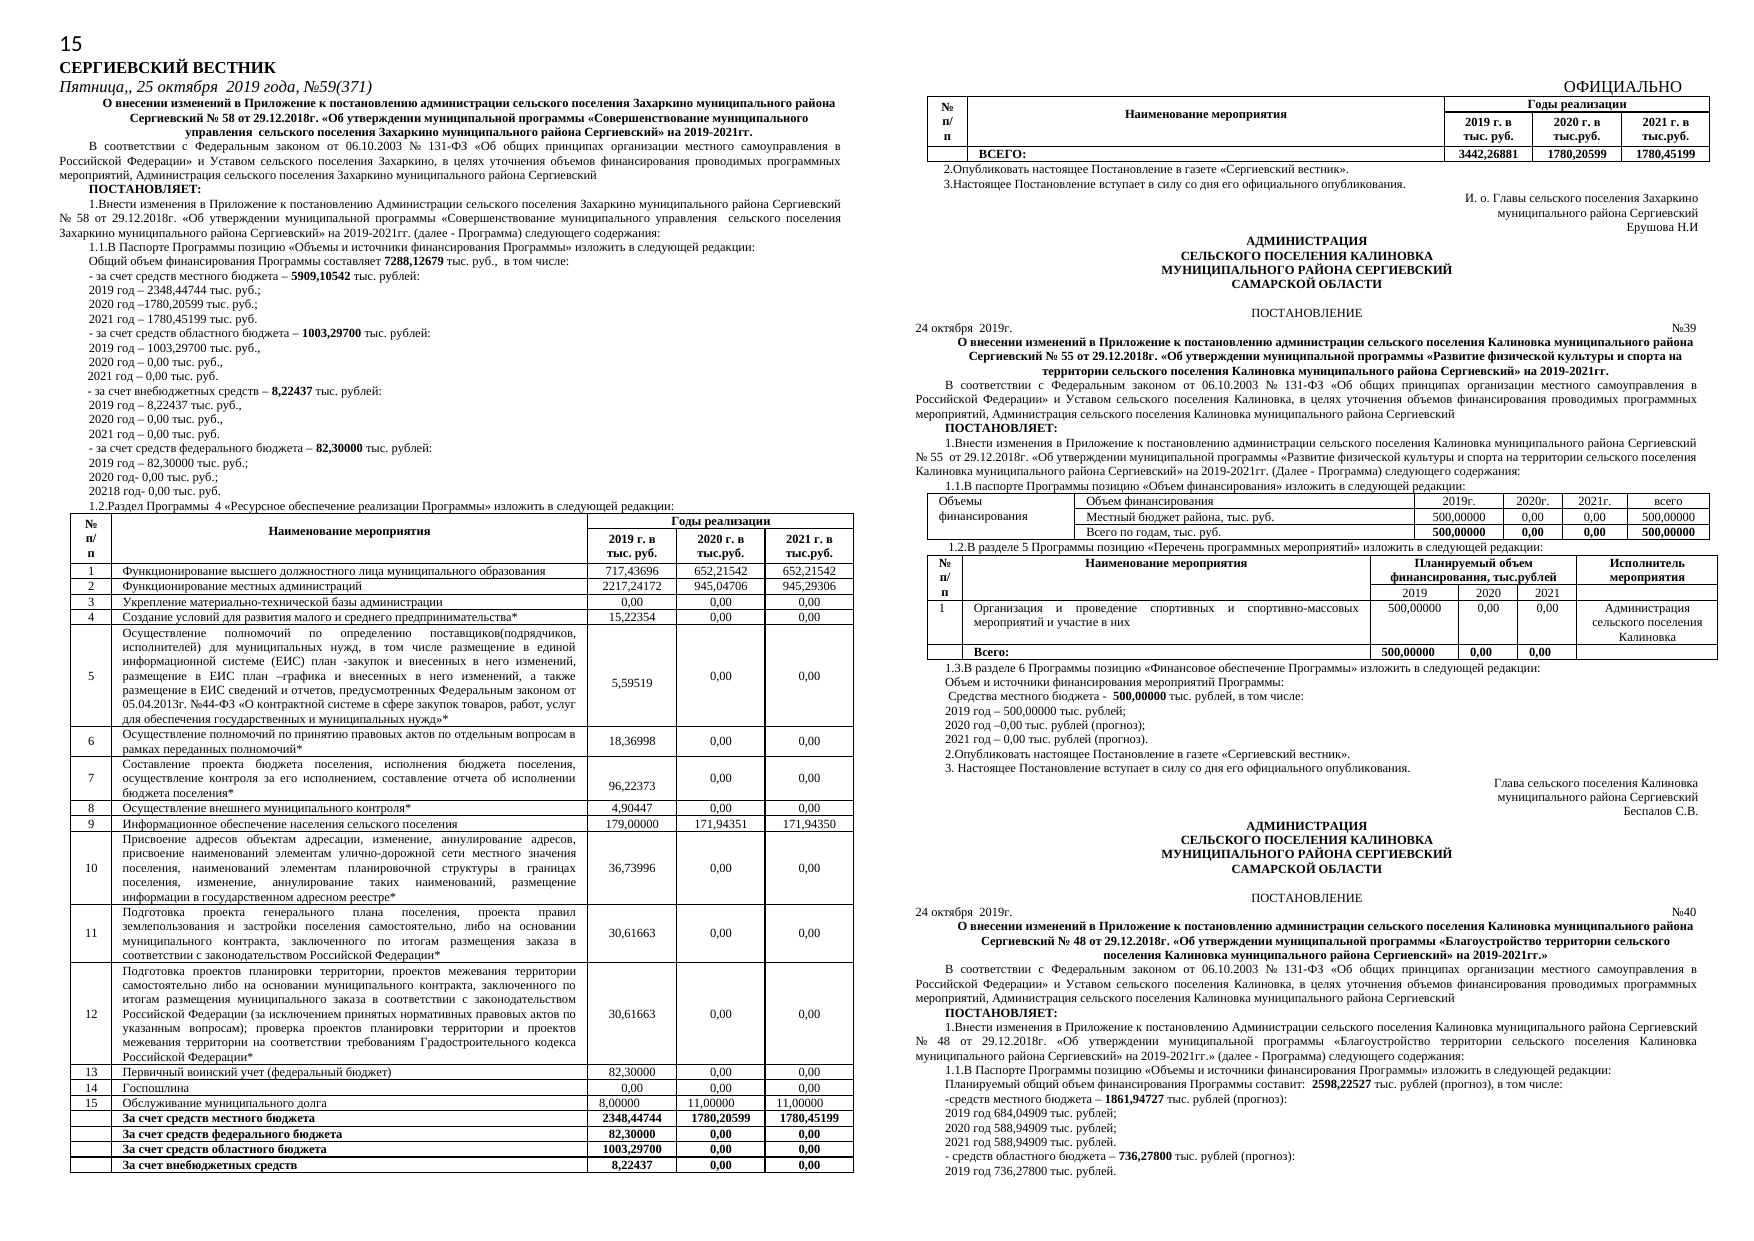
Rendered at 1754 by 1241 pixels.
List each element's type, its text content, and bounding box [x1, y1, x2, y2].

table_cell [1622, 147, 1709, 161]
text - за счет внебюджетных средств – 8,22437 тыс. рублей: [59, 383, 842, 398]
text Глава сельского поселения Калиновка [915, 775, 1698, 790]
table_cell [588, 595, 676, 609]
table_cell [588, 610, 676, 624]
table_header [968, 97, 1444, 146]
text В соответствии с Федеральным законом от 06.10.2003 № 131-ФЗ «Об общих принципах организации местного самоуправления в Российской Федерации» и Уставом сельского поселения Калиновка, в целях уточнения объемов финансирования проводимых программных мероприятий, Администрация сельского поселения Калиновка муниципального района Сергиевский [915, 378, 1698, 421]
text 2.Опубликовать настоящее Постановление в газете «Сергиевский вестник». [915, 162, 1698, 177]
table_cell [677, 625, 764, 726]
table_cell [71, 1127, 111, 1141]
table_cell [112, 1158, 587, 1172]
text ПОСТАНОВЛЕНИЕ [915, 890, 1698, 905]
text 2019 год – 82,30000 тыс. руб.; [59, 455, 842, 470]
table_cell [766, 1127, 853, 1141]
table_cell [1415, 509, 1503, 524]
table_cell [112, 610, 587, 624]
text СЕЛЬСКОГО ПОСЕЛЕНИЯ КАЛИНОВКА [915, 248, 1698, 263]
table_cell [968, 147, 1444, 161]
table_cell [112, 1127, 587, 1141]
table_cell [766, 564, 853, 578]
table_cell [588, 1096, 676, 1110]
text муниципального района Сергиевский [915, 205, 1698, 220]
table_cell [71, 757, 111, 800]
text 1.2.В разделе 5 Программы позицию «Перечень программных мероприятий» изложить в следующей редакции: [915, 540, 1698, 554]
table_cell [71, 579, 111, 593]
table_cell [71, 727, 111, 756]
text - средств областного бюджета – 736,27800 тыс. рублей (прогноз): [915, 1149, 1698, 1163]
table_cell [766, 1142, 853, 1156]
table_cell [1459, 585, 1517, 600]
text 2021 год – 0,00 тыс. рублей (прогноз). [915, 732, 1698, 747]
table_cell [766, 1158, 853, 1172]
text 2020 год – 0,00 тыс. руб., [59, 412, 842, 427]
text 2021 год – 0,00 тыс. руб. [59, 427, 842, 441]
text 2020 год –1780,20599 тыс. руб.; [59, 297, 842, 312]
text Ерушова Н.И [915, 220, 1698, 234]
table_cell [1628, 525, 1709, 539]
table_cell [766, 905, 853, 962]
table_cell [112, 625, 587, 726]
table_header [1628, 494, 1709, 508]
text ПОСТАНОВЛЯЕТ: [915, 1005, 1698, 1020]
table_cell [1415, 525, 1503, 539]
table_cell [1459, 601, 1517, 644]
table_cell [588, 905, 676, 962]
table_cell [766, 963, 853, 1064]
text МУНИЦИПАЛЬНОГО РАЙОНА СЕРГИЕВСКИЙ [915, 847, 1698, 862]
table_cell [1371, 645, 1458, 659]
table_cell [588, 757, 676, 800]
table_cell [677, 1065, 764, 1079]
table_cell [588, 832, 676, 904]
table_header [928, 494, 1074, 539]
text 2020 год – 0,00 тыс. руб., [59, 355, 842, 369]
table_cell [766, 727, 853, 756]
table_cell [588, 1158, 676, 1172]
text 1.3.В разделе 6 Программы позицию «Финансовое обеспечение Программы» изложить в следующей редакции: [915, 660, 1698, 675]
text 2021 год 588,94909 тыс. рублей. [915, 1135, 1698, 1149]
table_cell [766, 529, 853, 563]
text 3. Настоящее Постановление вступает в силу со дня его официального опубликования. [915, 761, 1698, 775]
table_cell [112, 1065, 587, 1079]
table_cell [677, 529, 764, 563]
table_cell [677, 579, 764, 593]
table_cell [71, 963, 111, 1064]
text 2019 год 684,04909 тыс. рублей; [915, 1106, 1698, 1120]
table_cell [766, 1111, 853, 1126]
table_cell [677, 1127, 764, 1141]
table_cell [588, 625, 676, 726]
text ПОСТАНОВЛЯЕТ: [915, 421, 1698, 435]
text 1.2.Раздел Программы 4 «Ресурсное обеспечение реализации Программы» изложить в следующей редакции: [59, 498, 842, 513]
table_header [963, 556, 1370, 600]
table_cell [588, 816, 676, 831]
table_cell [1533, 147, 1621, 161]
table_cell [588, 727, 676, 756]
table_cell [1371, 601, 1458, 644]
text 2020 год- 0,00 тыс. руб.; [59, 470, 842, 484]
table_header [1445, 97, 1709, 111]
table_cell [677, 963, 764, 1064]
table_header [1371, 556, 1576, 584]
text - за счет средств областного бюджета – 1003,29700 тыс. рублей: [59, 326, 842, 340]
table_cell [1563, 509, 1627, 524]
text 2020 год –0,00 тыс. рублей (прогноз); [915, 718, 1698, 732]
text И. о. Главы сельского поселения Захаркино [915, 191, 1698, 205]
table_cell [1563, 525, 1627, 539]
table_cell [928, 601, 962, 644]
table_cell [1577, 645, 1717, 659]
text СЕЛЬСКОГО ПОСЕЛЕНИЯ КАЛИНОВКА [915, 833, 1698, 847]
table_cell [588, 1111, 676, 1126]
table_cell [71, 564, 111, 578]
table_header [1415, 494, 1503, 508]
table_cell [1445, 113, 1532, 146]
text 1.1.В Паспорте Программы позицию «Объемы и источники финансирования Программы» изложить в следующей редакции: [915, 1063, 1698, 1077]
text МУНИЦИПАЛЬНОГО РАЙОНА СЕРГИЕВСКИЙ [915, 263, 1698, 277]
text 24 октября 2019г. №39 [915, 320, 1698, 335]
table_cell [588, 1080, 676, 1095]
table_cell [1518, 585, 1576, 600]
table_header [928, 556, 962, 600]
text О внесении изменений в Приложение к постановлению администрации сельского поселения Калиновка муниципального района Сергиевский № 48 от 29.12.2018г. «Об утверждении муниципальной программы «Благоустройство территории сельского поселения Калиновка муниципального района Сергиевский» на 2019-2021гг.» [953, 919, 1698, 962]
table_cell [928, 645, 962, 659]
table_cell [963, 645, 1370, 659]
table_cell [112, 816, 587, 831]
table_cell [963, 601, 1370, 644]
text 24 октября 2019г. №40 [915, 905, 1698, 919]
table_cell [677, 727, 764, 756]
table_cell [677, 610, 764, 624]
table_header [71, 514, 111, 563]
text 1.Внести изменения в Приложение к постановлению Администрации сельского поселения Захаркино муниципального района Сергиевский № 58 от 29.12.2018г. «Об утверждении муниципальной программы «Совершенствование муниципального управления сельского поселения Захаркино муниципального района Сергиевский» на 2019-2021гг. (далее - Программа) следующего содержания: [59, 197, 842, 240]
text Объем и источники финансирования мероприятий Программы: [915, 675, 1698, 689]
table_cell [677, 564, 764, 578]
text 1.1.В паспорте Программы позицию «Объем финансирования» изложить в следующей редакции: [915, 478, 1698, 493]
text Средства местного бюджета - 500,00000 тыс. рублей, в том числе: [915, 689, 1698, 703]
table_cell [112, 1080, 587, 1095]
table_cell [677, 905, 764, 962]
text САМАРСКОЙ ОБЛАСТИ [915, 862, 1698, 876]
text -средств местного бюджета – 1861,94727 тыс. рублей (прогноз): [915, 1092, 1698, 1106]
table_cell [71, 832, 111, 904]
text О внесении изменений в Приложение к постановлению администрации сельского поселения Захаркино муниципального района Сергиевский № 58 от 29.12.2018г. «Об утверждении муниципальной программы «Совершенствование муниципального управления сельского поселения Захаркино муниципального района Сергиевский» на 2019-2021гг. [97, 96, 842, 139]
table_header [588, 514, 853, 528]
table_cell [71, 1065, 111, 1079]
text - за счет средств федерального бюджета – 82,30000 тыс. рублей: [59, 441, 842, 455]
text О внесении изменений в Приложение к постановлению администрации сельского поселения Калиновка муниципального района Сергиевский № 55 от 29.12.2018г. «Об утверждении муниципальной программы «Развитие физической культуры и спорта на территории сельского поселения Калиновка муниципального района Сергиевский» на 2019-2021гг. [953, 335, 1698, 378]
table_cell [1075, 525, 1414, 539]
text 2019 год – 2348,44744 тыс. руб.; [59, 283, 842, 297]
text В соответствии с Федеральным законом от 06.10.2003 № 131-ФЗ «Об общих принципах организации местного самоуправления в Российской Федерации» и Уставом сельского поселения Калиновка, в целях уточнения объемов финансирования проводимых программных мероприятий, Администрация сельского поселения Калиновка муниципального района Сергиевский [915, 962, 1698, 1005]
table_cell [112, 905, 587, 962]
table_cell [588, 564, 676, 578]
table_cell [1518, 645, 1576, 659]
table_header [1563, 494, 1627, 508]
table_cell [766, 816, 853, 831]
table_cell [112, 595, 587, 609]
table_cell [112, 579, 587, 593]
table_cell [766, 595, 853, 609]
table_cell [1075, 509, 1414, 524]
text 2019 год 736,27800 тыс. рублей. [915, 1163, 1698, 1178]
text 2019 год – 1003,29700 тыс. руб., [59, 340, 842, 355]
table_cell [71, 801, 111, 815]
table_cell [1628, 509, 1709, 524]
text 1.Внести изменения в Приложение к постановлению Администрации сельского поселения Калиновка муниципального района Сергиевский № 48 от 29.12.2018г. «Об утверждении муниципальной программы «Благоустройство территории сельского поселения Калиновка муниципального района Сергиевский» на 2019-2021гг.» (далее - Программа) следующего содержания: [915, 1020, 1698, 1063]
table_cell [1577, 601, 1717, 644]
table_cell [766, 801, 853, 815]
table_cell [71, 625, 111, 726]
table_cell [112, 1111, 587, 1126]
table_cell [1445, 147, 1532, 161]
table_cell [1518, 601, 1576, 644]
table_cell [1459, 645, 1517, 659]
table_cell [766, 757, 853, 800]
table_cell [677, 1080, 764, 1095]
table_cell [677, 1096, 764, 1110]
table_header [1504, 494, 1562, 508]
text 1.Внести изменения в Приложение к постановлению администрации сельского поселения Калиновка муниципального района Сергиевский № 55 от 29.12.2018г. «Об утверждении муниципальной программы «Развитие физической культуры и спорта на территории сельского поселения Калиновка муниципального района Сергиевский» на 2019-2021гг. (Далее - Программа) следующего содержания: [915, 435, 1698, 478]
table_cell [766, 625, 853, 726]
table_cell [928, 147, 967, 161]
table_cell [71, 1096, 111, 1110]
text 2021 год – 1780,45199 тыс. руб. [59, 312, 842, 326]
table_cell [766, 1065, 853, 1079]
text - за счет средств местного бюджета – 5909,10542 тыс. рублей: [59, 268, 842, 283]
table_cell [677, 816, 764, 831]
text АДМИНИСТРАЦИЯ [915, 818, 1698, 833]
text муниципального района Сергиевский [915, 790, 1698, 804]
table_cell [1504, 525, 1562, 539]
text ПОСТАНОВЛЯЕТ: [59, 182, 842, 197]
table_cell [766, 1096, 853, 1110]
text САМАРСКОЙ ОБЛАСТИ [915, 277, 1698, 292]
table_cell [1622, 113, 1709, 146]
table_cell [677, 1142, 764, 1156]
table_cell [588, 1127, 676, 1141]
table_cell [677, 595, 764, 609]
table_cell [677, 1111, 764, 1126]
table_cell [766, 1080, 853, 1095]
text 2021 год – 0,00 тыс. руб. [59, 369, 842, 383]
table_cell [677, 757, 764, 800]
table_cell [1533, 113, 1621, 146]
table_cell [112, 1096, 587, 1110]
text 20218 год- 0,00 тыс. руб. [59, 484, 842, 498]
text В соответствии с Федеральным законом от 06.10.2003 № 131-ФЗ «Об общих принципах организации местного самоуправления в Российской Федерации» и Уставом сельского поселения Захаркино, в целях уточнения объемов финансирования проводимых программных мероприятий, Администрация сельского поселения Захаркино муниципального района Сергиевский [59, 139, 842, 182]
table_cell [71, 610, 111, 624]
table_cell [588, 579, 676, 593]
text Планируемый общий объем финансирования Программы составит: 2598,22527 тыс. рублей (прогноз), в том числе: [915, 1077, 1698, 1092]
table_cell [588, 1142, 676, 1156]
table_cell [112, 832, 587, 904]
text АДМИНИСТРАЦИЯ [915, 234, 1698, 248]
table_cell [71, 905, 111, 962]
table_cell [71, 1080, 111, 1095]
text ПОСТАНОВЛЕНИЕ [915, 306, 1698, 320]
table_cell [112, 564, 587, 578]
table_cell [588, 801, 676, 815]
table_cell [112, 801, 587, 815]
text 2020 год 588,94909 тыс. рублей; [915, 1120, 1698, 1135]
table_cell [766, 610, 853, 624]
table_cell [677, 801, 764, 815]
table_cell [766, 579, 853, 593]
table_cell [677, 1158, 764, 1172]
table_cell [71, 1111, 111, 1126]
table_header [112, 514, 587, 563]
text Беспалов С.В. [915, 804, 1698, 818]
text 2019 год – 8,22437 тыс. руб., [59, 398, 842, 412]
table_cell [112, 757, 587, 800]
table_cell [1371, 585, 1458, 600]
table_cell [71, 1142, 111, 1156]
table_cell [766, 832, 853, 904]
text 1.1.В Паспорте Программы позицию «Объемы и источники финансирования Программы» изложить в следующей редакции: [59, 240, 842, 254]
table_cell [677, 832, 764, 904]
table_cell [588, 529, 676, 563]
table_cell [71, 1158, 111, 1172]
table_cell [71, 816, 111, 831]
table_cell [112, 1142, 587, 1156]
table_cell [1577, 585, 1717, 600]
text 2019 год – 500,00000 тыс. рублей; [915, 703, 1698, 718]
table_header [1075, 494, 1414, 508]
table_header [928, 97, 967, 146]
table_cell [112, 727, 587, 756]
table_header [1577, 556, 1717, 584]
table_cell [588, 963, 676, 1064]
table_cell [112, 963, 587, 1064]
text 2.Опубликовать настоящее Постановление в газете «Сергиевский вестник». [915, 747, 1698, 761]
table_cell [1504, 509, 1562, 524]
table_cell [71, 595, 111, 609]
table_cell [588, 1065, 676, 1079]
text Общий объем финансирования Программы составляет 7288,12679 тыс. руб., в том числе: [59, 254, 842, 268]
text 3.Настоящее Постановление вступает в силу со дня его официального опубликования. [915, 177, 1698, 191]
